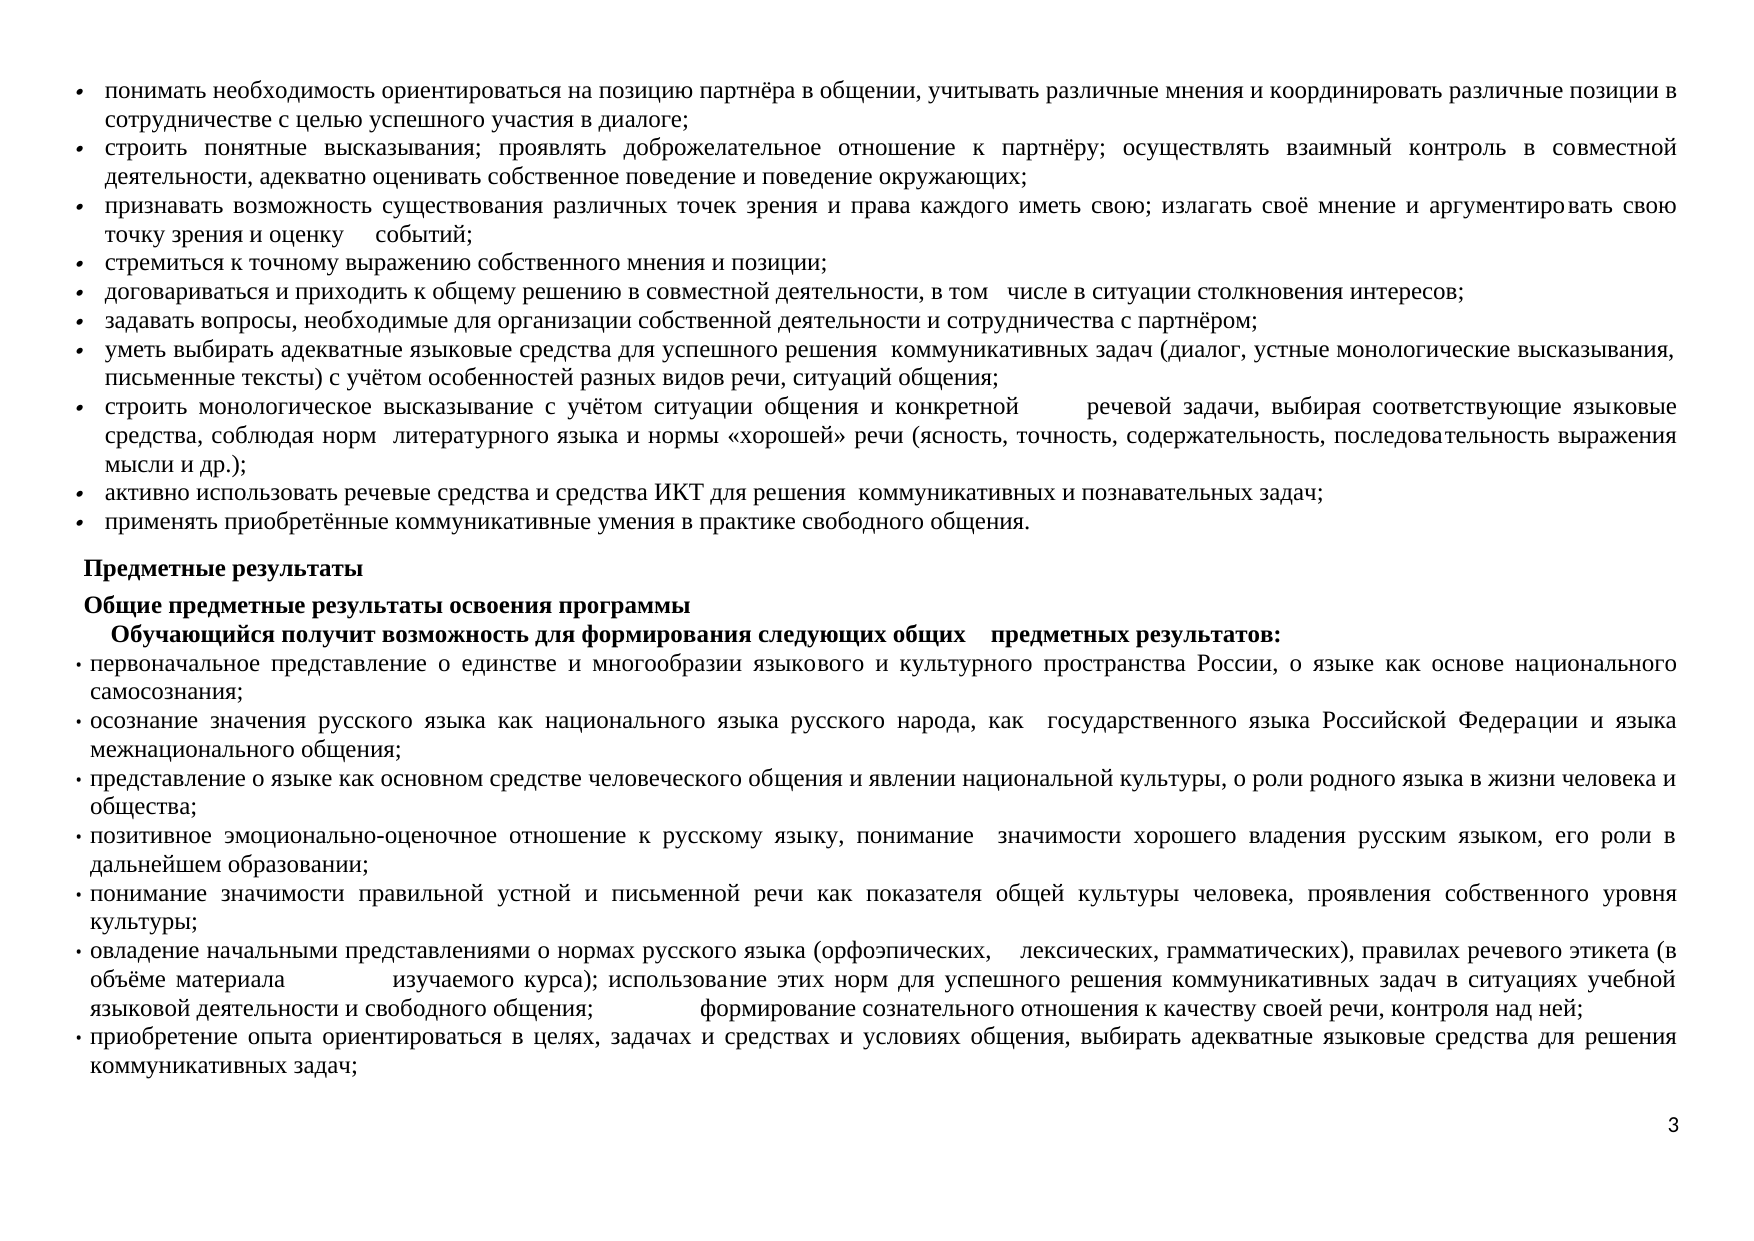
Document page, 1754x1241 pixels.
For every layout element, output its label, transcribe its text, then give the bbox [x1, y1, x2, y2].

list строить монологическое высказывание с учётом ситуации общения и конкретной речевой задачи, выбирая соответствующие языковые средства, соблюдая норм литературного языка и нормы «хорошей» речи (ясность, точность, содержательность, последовательность выражения мысли и др.); [75, 391, 1677, 477]
list овладение начальными представлениями о нормах русского языка (орфоэпических, лексических, грамматических), правилах речевого этикета (в объёме материала изучаемого курса); использование этих норм для успешного решения коммуникативных задач в ситуациях учебной языковой деятельности и свободного общения; формирование сознательного отношения к качеству своей речи, контроля над ней; [75, 935, 1677, 1021]
list приобретение опыта ориентироваться в целях, задачах и средствах и условиях общения, выбирать адекватные языковые средства для решения коммуникативных задач; [75, 1021, 1677, 1079]
list первоначальное представление о единстве и многообразии языкового и культурного пространства России, о языке как основе национального самосознания; [75, 648, 1677, 705]
list стремиться к точному выражению собственного мнения и позиции; [75, 247, 1679, 276]
list уметь выбирать адекватные языковые средства для успешного решения коммуникативных задач (диалог, устные монологические высказывания, письменные тексты) с учётом особенностей разных видов речи, ситуаций общения; [75, 334, 1677, 391]
list понимание значимости правильной устной и письменной речи как показателя общей культуры человека, проявления собственного уровня культуры; [75, 878, 1677, 935]
list применять приобретённые коммуникативные умения в практике свободного общения. [75, 506, 1677, 535]
list активно использовать речевые средства и средства ИКТ для решения коммуникативных и познавательных задач; [75, 477, 1677, 506]
list осознание значения русского языка как национального языка русского народа, как государственного языка Российской Федерации и языка межнационального общения; [75, 705, 1677, 763]
text Обучающийся получит возможность для формирования следующих общих предметных результатов: [110, 619, 1677, 648]
list представление о языке как основном средстве человеческого общения и явлении национальной культуры, о роли родного языка в жизни человека и общества; [75, 763, 1677, 820]
list понимать необходимость ориентироваться на позицию партнёра в общении, учитывать различные мнения и координировать различные позиции в сотрудничестве с целью успешного участия в диалоге; [75, 75, 1677, 132]
text Предметные результаты [83, 553, 1679, 582]
list строить понятные высказывания; проявлять доброжелательное отношение к партнёру; осуществлять взаимный контроль в совместной деятельности, адекватно оценивать собственное поведение и поведение окружающих; [75, 132, 1677, 190]
list признавать возможность существования различных точек зрения и права каждого иметь свою; излагать своё мнение и аргументировать свою точку зрения и оценку событий; [75, 190, 1677, 247]
list договариваться и приходить к общему решению в совместной деятельности, в том числе в ситуации столкновения интересов; [75, 276, 1677, 305]
list позитивное эмоционально-оценочное отношение к русскому языку, понимание значимости хорошего владения русским языком, его роли в дальнейшем образовании; [75, 820, 1677, 878]
list задавать вопросы, необходимые для организации собственной деятельности и сотрудничества с партнёром; [75, 305, 1677, 334]
text Общие предметные результаты освоения программы [83, 590, 1679, 619]
